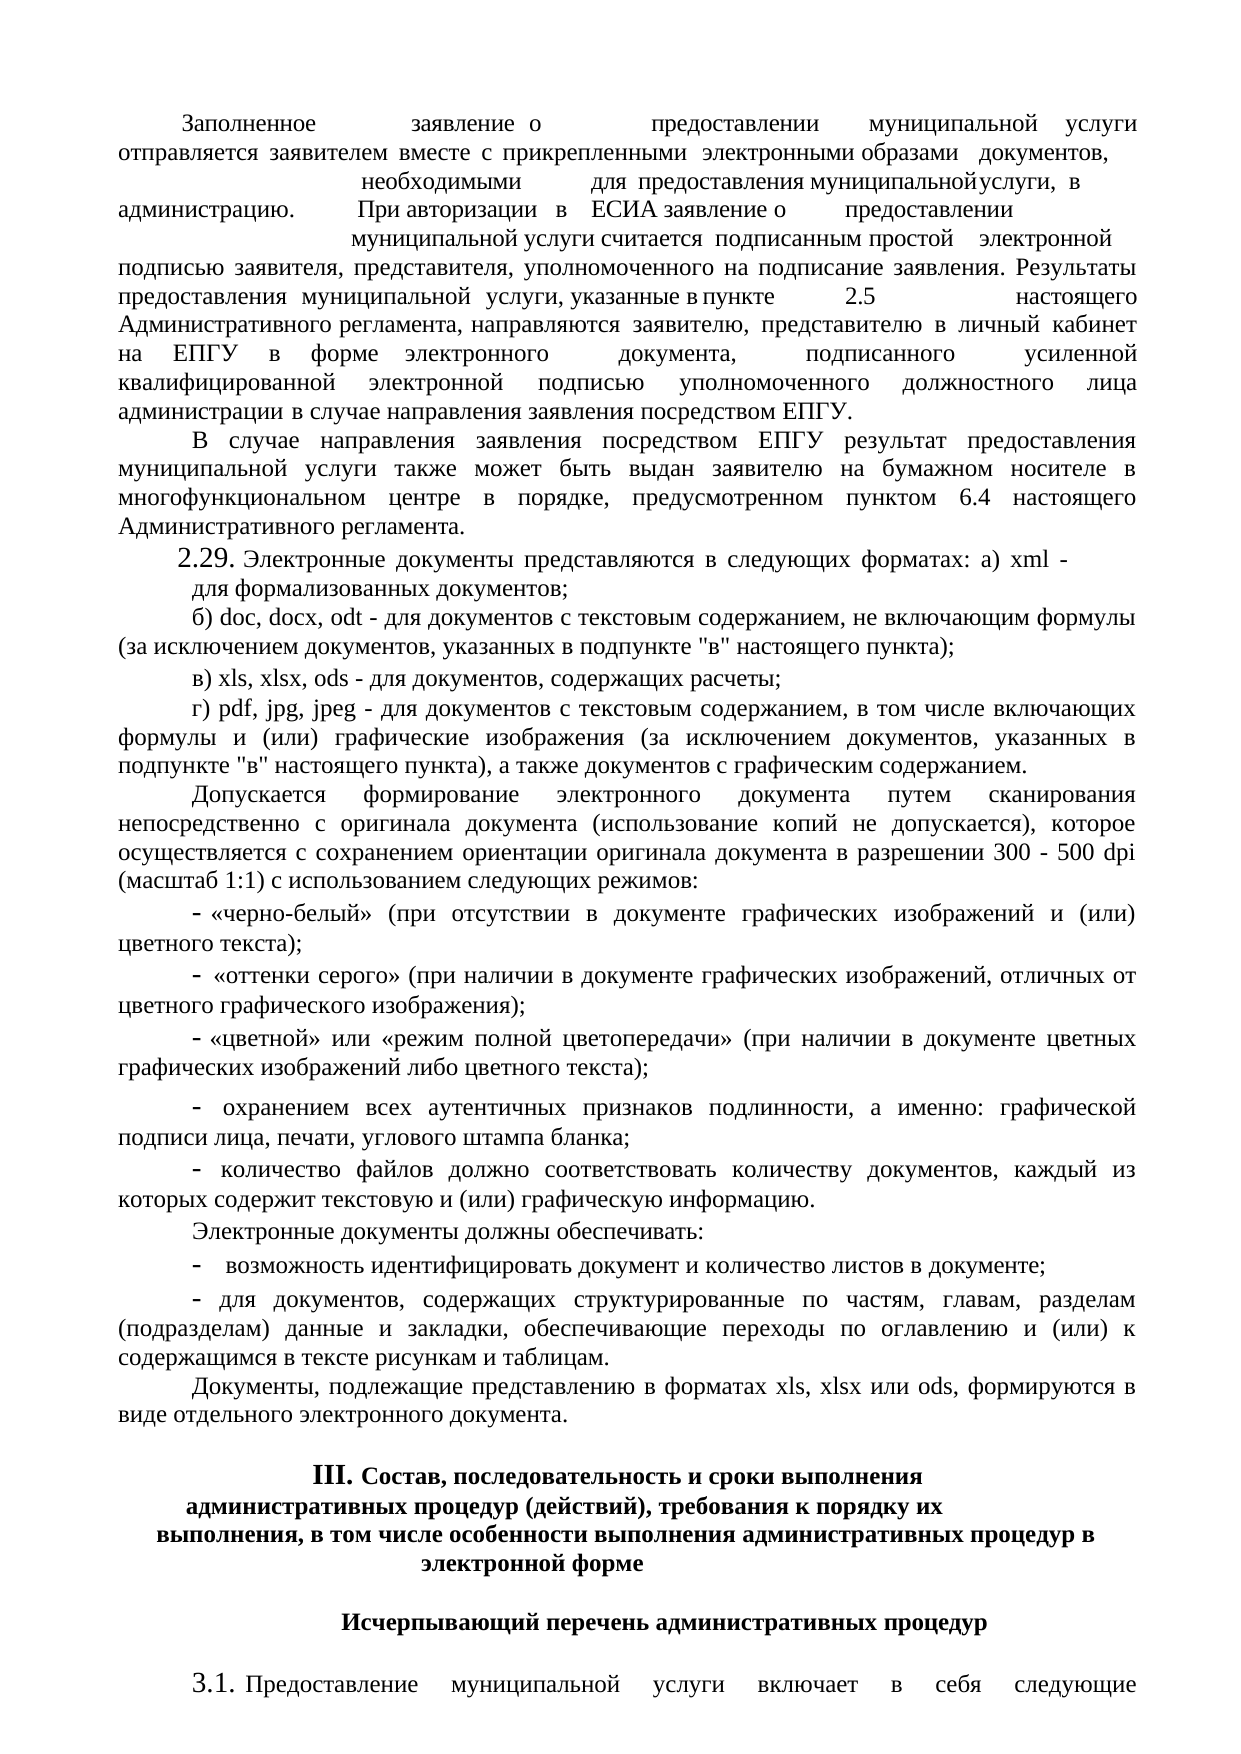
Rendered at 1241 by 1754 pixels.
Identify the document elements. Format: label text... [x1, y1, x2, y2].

text В случае направления заявления посредством ЕПГУ результат предоставления муниципальной услуги также может быть выдан заявителю на бумажном носителе в многофункциональном центре в порядке, предусмотренном пунктом 6.4 настоящего Административного регламента. [118, 425, 1137, 540]
text Исчерпывающий перечень административных процедур [143, 1607, 1186, 1636]
text Электронные документы должны обеспечивать: [192, 1213, 1192, 1246]
list возможность идентифицировать документ и количество листов в документе; [118, 1246, 1137, 1280]
text выполнения, в том числе особенности выполнения административных процедур в электронной форме [156, 1519, 1192, 1577]
list «цветной» или «режим полной цветопередачи» (при наличии в документе цветных графических изображений либо цветного текста); [118, 1019, 1136, 1081]
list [118, 1665, 1137, 1699]
list количество файлов должно соответствовать количеству документов, каждый из которых содержит текстовую и (или) графическую информацию. [118, 1150, 1137, 1213]
text г) pdf, jpg, jpeg - для документов с текстовым содержанием, в том числе включающих формулы и (или) графические изображения (за исключением документов, указанных в подпункте "в" настоящего пункта), а также документов с графическим содержанием. [118, 693, 1137, 779]
list «оттенки серого» (при наличии в документе графических изображений, отличных от цветного графического изображения); [118, 957, 1137, 1019]
list для документов, содержащих структурированные по частям, главам, разделам (подразделам) данные и закладки, обеспечивающие переходы по оглавлению и (или) к содержащимся в тексте рисункам и таблицам. [118, 1280, 1137, 1371]
text Допускается формирование электронного документа путем сканирования непосредственно с оригинала документа (использование копий не допускается), которое осуществляется с сохранением ориентации оригинала документа в разрешении 300 - 500 dpi (масштаб 1:1) с использованием следующих режимов: [118, 779, 1137, 894]
text в) xls, xlsx, ods - для документов, содержащих расчеты; [192, 659, 1192, 693]
text Заполненное заявление о предоставлении муниципальной услуги отправляется заявителем вместе с прикрепленными электронными образами документов, необходимыми для предоставления муниципальной услуги, в администрацию. При авторизации в ЕСИА заявление о предоставлении муниципальной услуги считается подписанным простой электронной подписью заявителя, представителя, уполномоченного на подписание заявления. Результаты предоставления муниципальной услуги, указанные в пункте 2.5 настоящего Административного регламента, направляются заявителю, представителю в личный кабинет на ЕПГУ в форме электронного документа, подписанного усиленной квалифицированной электронной подписью уполномоченного должностного лица администрации в случае направления заявления посредством ЕПГУ. [115, 108, 1137, 424]
text б) doc, docx, odt - для документов с текстовым содержанием, не включающим формулы (за исключением документов, указанных в подпункте "в" настоящего пункта); [118, 602, 1137, 659]
list «черно-белый» (при отсутствии в документе графических изображений и (или) цветного текста); [118, 894, 1136, 957]
text Документы, подлежащие представлению в форматах xls, xlsx или ods, формируются в виде отдельного электронного документа. [118, 1371, 1137, 1428]
list охранением всех аутентичных признаков подлинности, а именно: графической подписи лица, печати, углового штампа бланка; [118, 1088, 1137, 1150]
list Электронные документы представляются в следующих форматах: а) xml - для формализованных документов; [177, 540, 1068, 602]
list Состав, последовательность и сроки выполнения административных процедур (действий), требования к порядку их [186, 1457, 1069, 1519]
